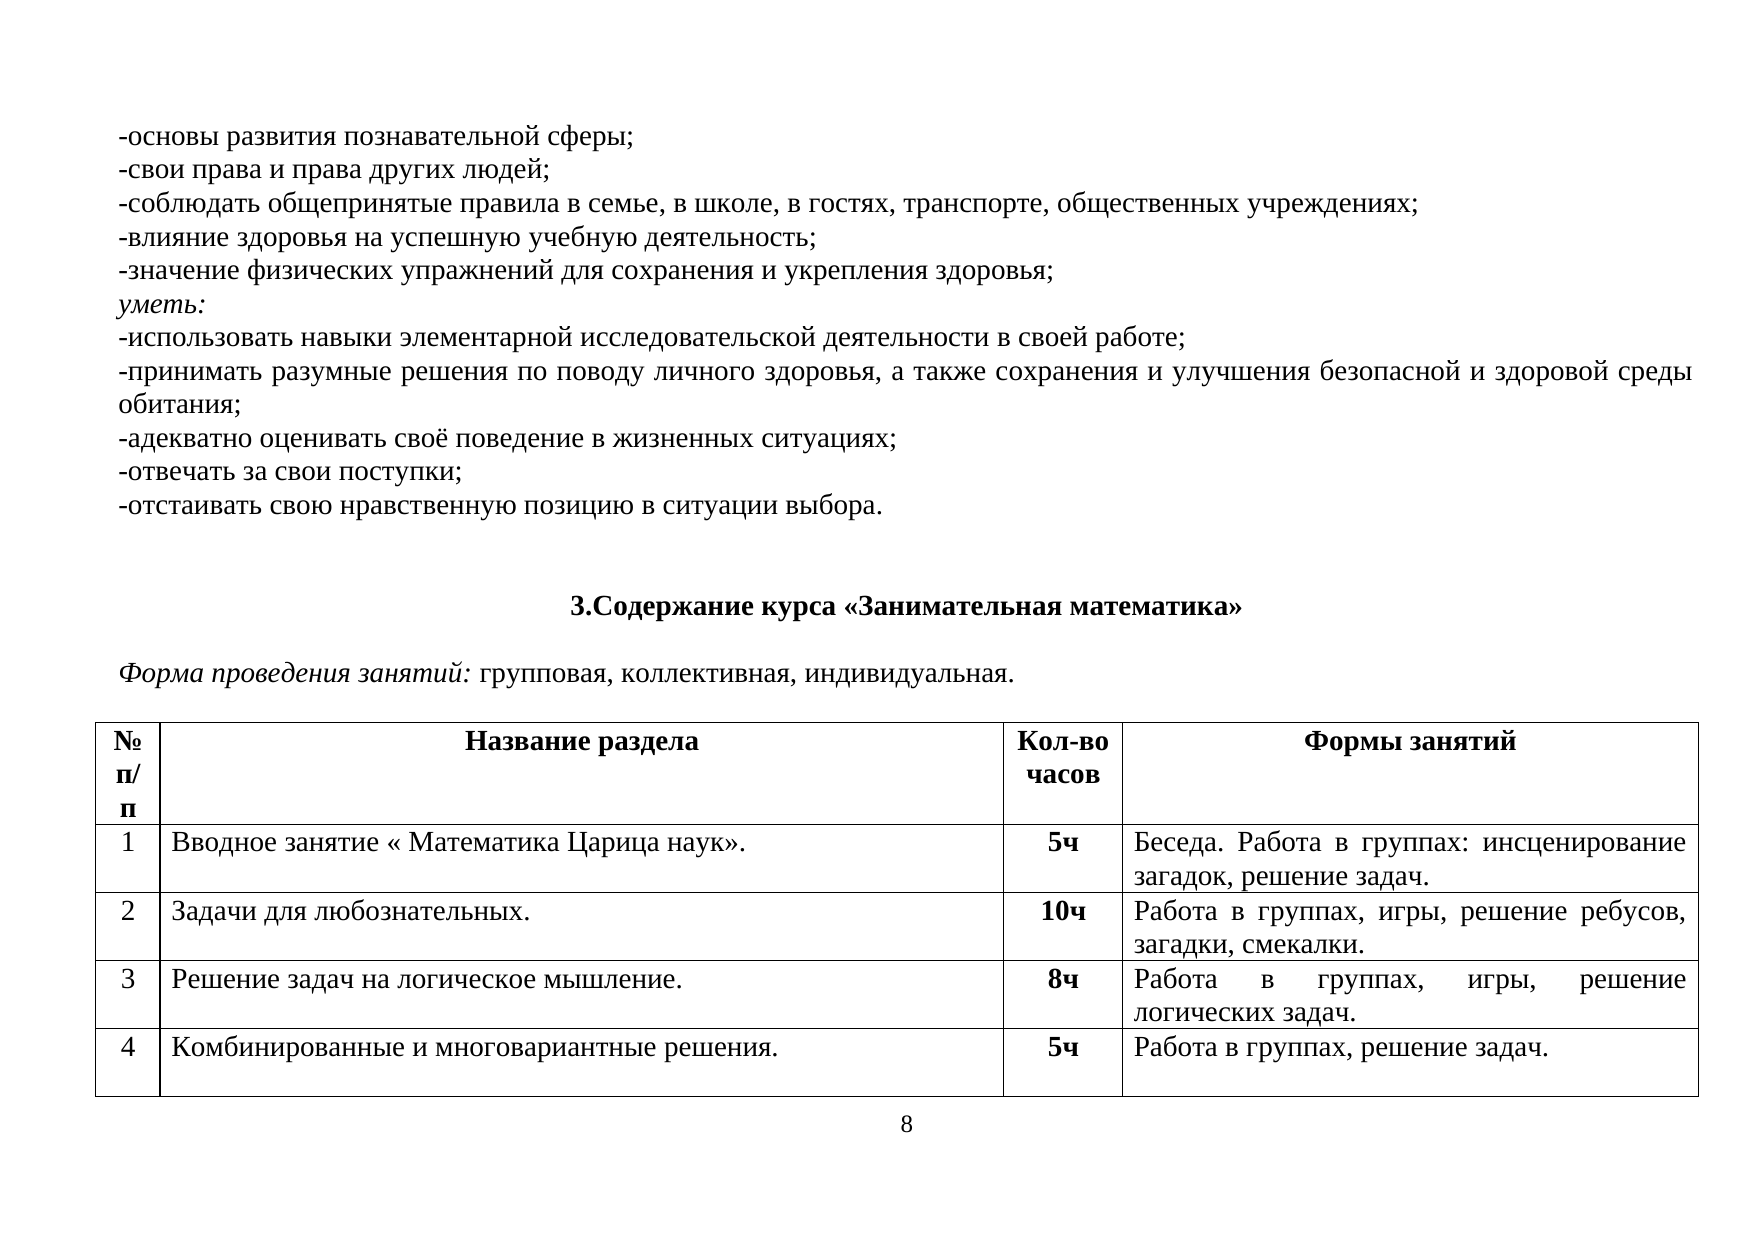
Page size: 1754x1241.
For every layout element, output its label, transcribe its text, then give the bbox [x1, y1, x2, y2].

table_cell Задачи для любознательных. [161, 893, 1003, 960]
text -отстаивать свою нравственную позицию в ситуации выбора. [118, 487, 1695, 521]
text уметь: [118, 286, 1695, 319]
text -основы развития познавательной сферы; [118, 118, 1695, 152]
table_cell Работа в группах, игры, решение ребусов, загадки, смекалки. [1123, 893, 1698, 960]
table_cell 5ч [1004, 825, 1122, 892]
text -адекватно оценивать своё поведение в жизненных ситуациях; [118, 420, 1695, 453]
text -отвечать за свои поступки; [118, 453, 1695, 487]
table_header Название раздела [161, 723, 1003, 823]
table_cell Комбинированные и многовариантные решения. [161, 1029, 1003, 1096]
text -влияние здоровья на успешную учебную деятельность; [118, 219, 1695, 252]
table_header Формы занятий [1123, 723, 1698, 823]
text -принимать разумные решения по поводу личного здоровья, а также сохранения и улучшения безопасной и здоровой среды обитания; [118, 353, 1695, 420]
table_cell 2 [96, 893, 159, 960]
text -свои права и права других людей; [118, 152, 1695, 185]
text -соблюдать общепринятые правила в семье, в школе, в гостях, транспорте, общественных учреждениях; [118, 185, 1695, 219]
table_cell 10ч [1004, 893, 1122, 960]
table_header № п/п [96, 723, 159, 823]
text -значение физических упражнений для сохранения и укрепления здоровья; [118, 252, 1695, 286]
text -использовать навыки элементарной исследовательской деятельности в своей работе; [118, 319, 1695, 353]
table_cell Вводное занятие « Математика Царица наук». [161, 825, 1003, 892]
table_cell Работа в группах, решение задач. [1123, 1029, 1698, 1096]
table_cell Работа в группах, игры, решение логических задач. [1123, 961, 1698, 1028]
table_cell Беседа. Работа в группах: инсценирование загадок, решение задач. [1123, 825, 1698, 892]
table_cell Решение задач на логическое мышление. [161, 961, 1003, 1028]
text Форма проведения занятий: групповая, коллективная, индивидуальная. [118, 655, 1695, 688]
table_cell 3 [96, 961, 159, 1028]
table_cell 4 [96, 1029, 159, 1096]
table_cell 8ч [1004, 961, 1122, 1028]
text 3.Содержание курса «Занимательная математика» [118, 588, 1695, 621]
table_header Кол-во часов [1004, 723, 1122, 823]
table_cell 1 [96, 825, 159, 892]
table_cell 5ч [1004, 1029, 1122, 1096]
